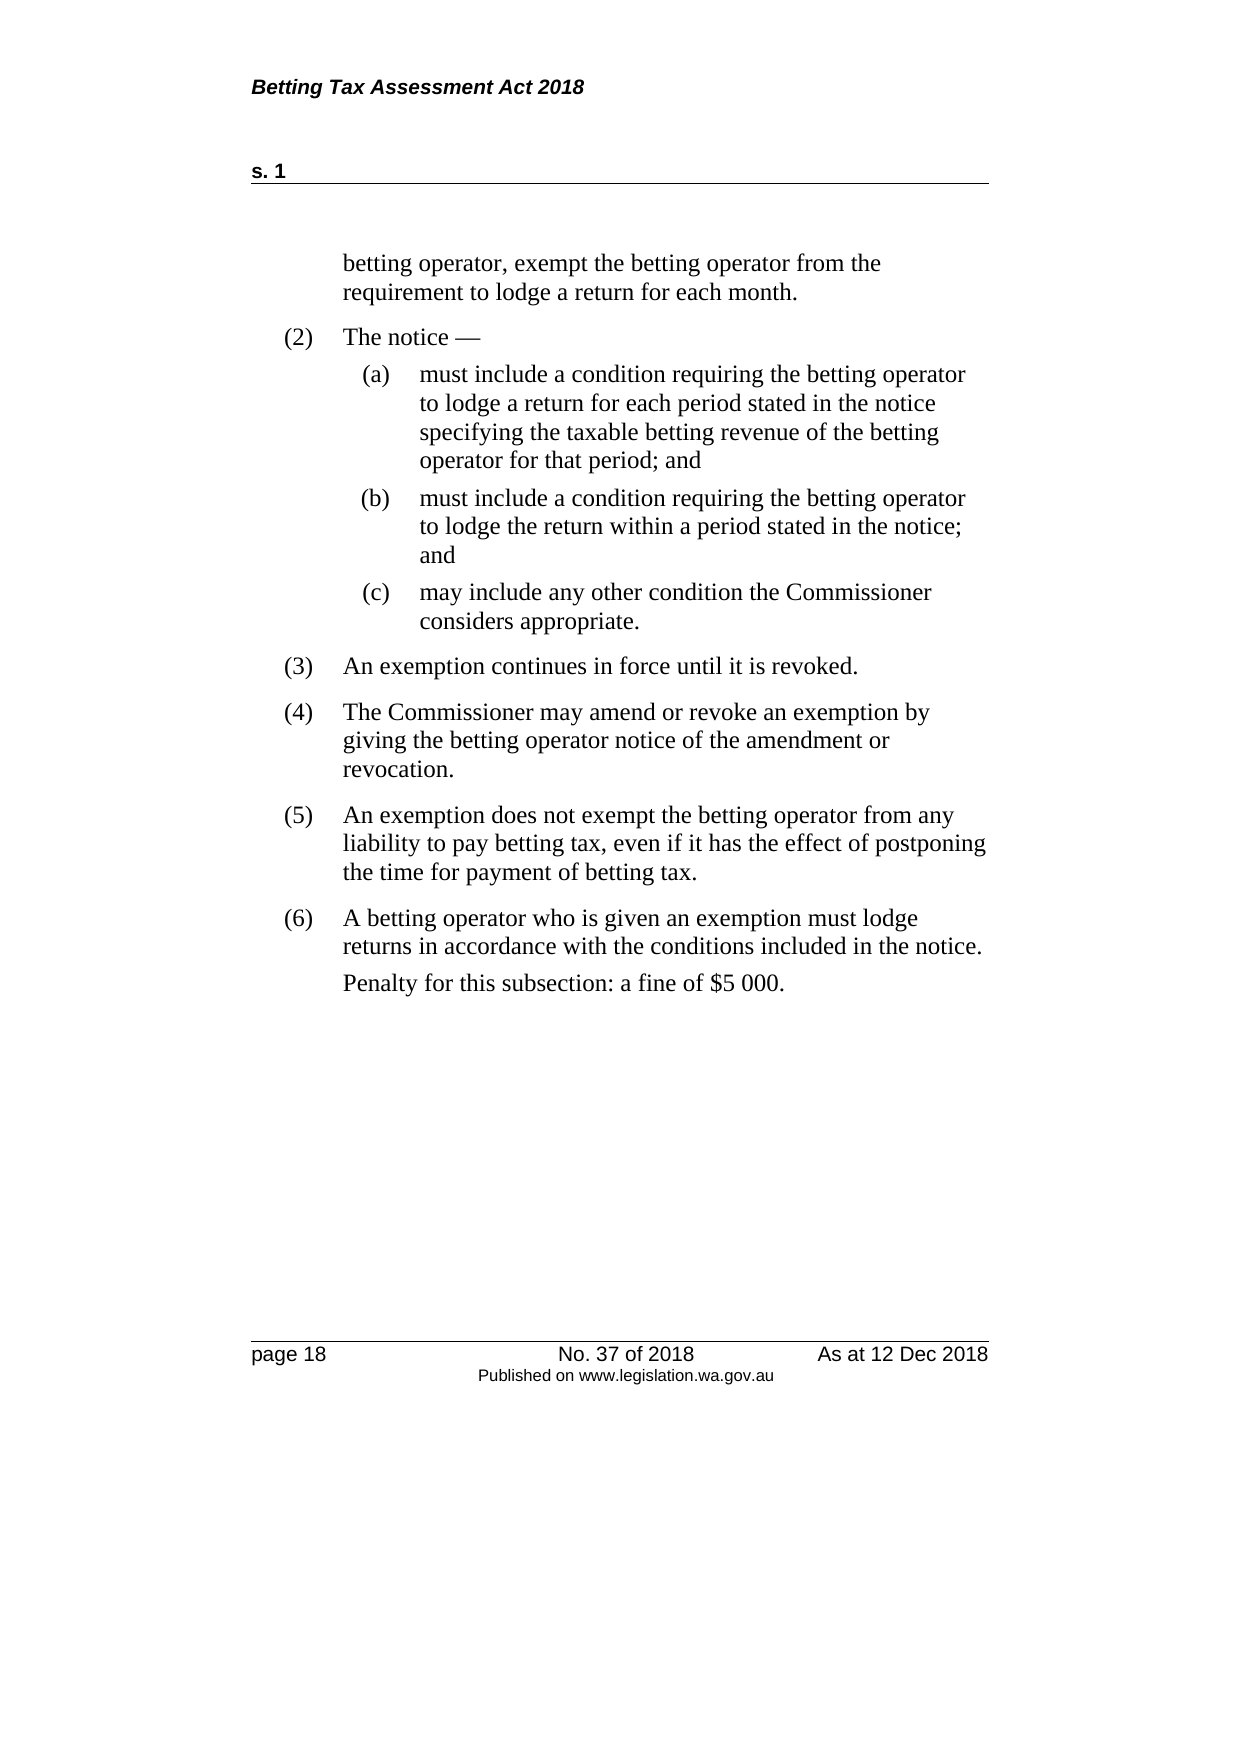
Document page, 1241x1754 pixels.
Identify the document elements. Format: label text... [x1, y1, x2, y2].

text (c) may include any other condition the Commissioner considers appropriate. [251, 577, 989, 635]
text (5) An exemption does not exempt the betting operator from any liability to pay betting tax, even if it has the effect of postponing the time for payment of betting tax. [251, 800, 989, 886]
text (2) The notice — [251, 322, 989, 351]
text (b) must include a condition requiring the betting operator to lodge the return within a period stated in the notice; and [251, 483, 989, 569]
text (a) must include a condition requiring the betting operator to lodge a return for each period stated in the notice specifying the taxable betting revenue of the betting operator for that period; and [251, 359, 989, 474]
text (6) A betting operator who is given an exemption must lodge returns in accordance with the conditions included in the notice. [251, 903, 989, 960]
text (3) An exemption continues in force until it is revoked. [251, 651, 989, 680]
text Penalty for this subsection: a fine of $5 000. [251, 968, 989, 997]
text (4) The Commissioner may amend or revoke an exemption by giving the betting operator notice of the amendment or revocation. [251, 697, 989, 783]
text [251, 248, 989, 306]
